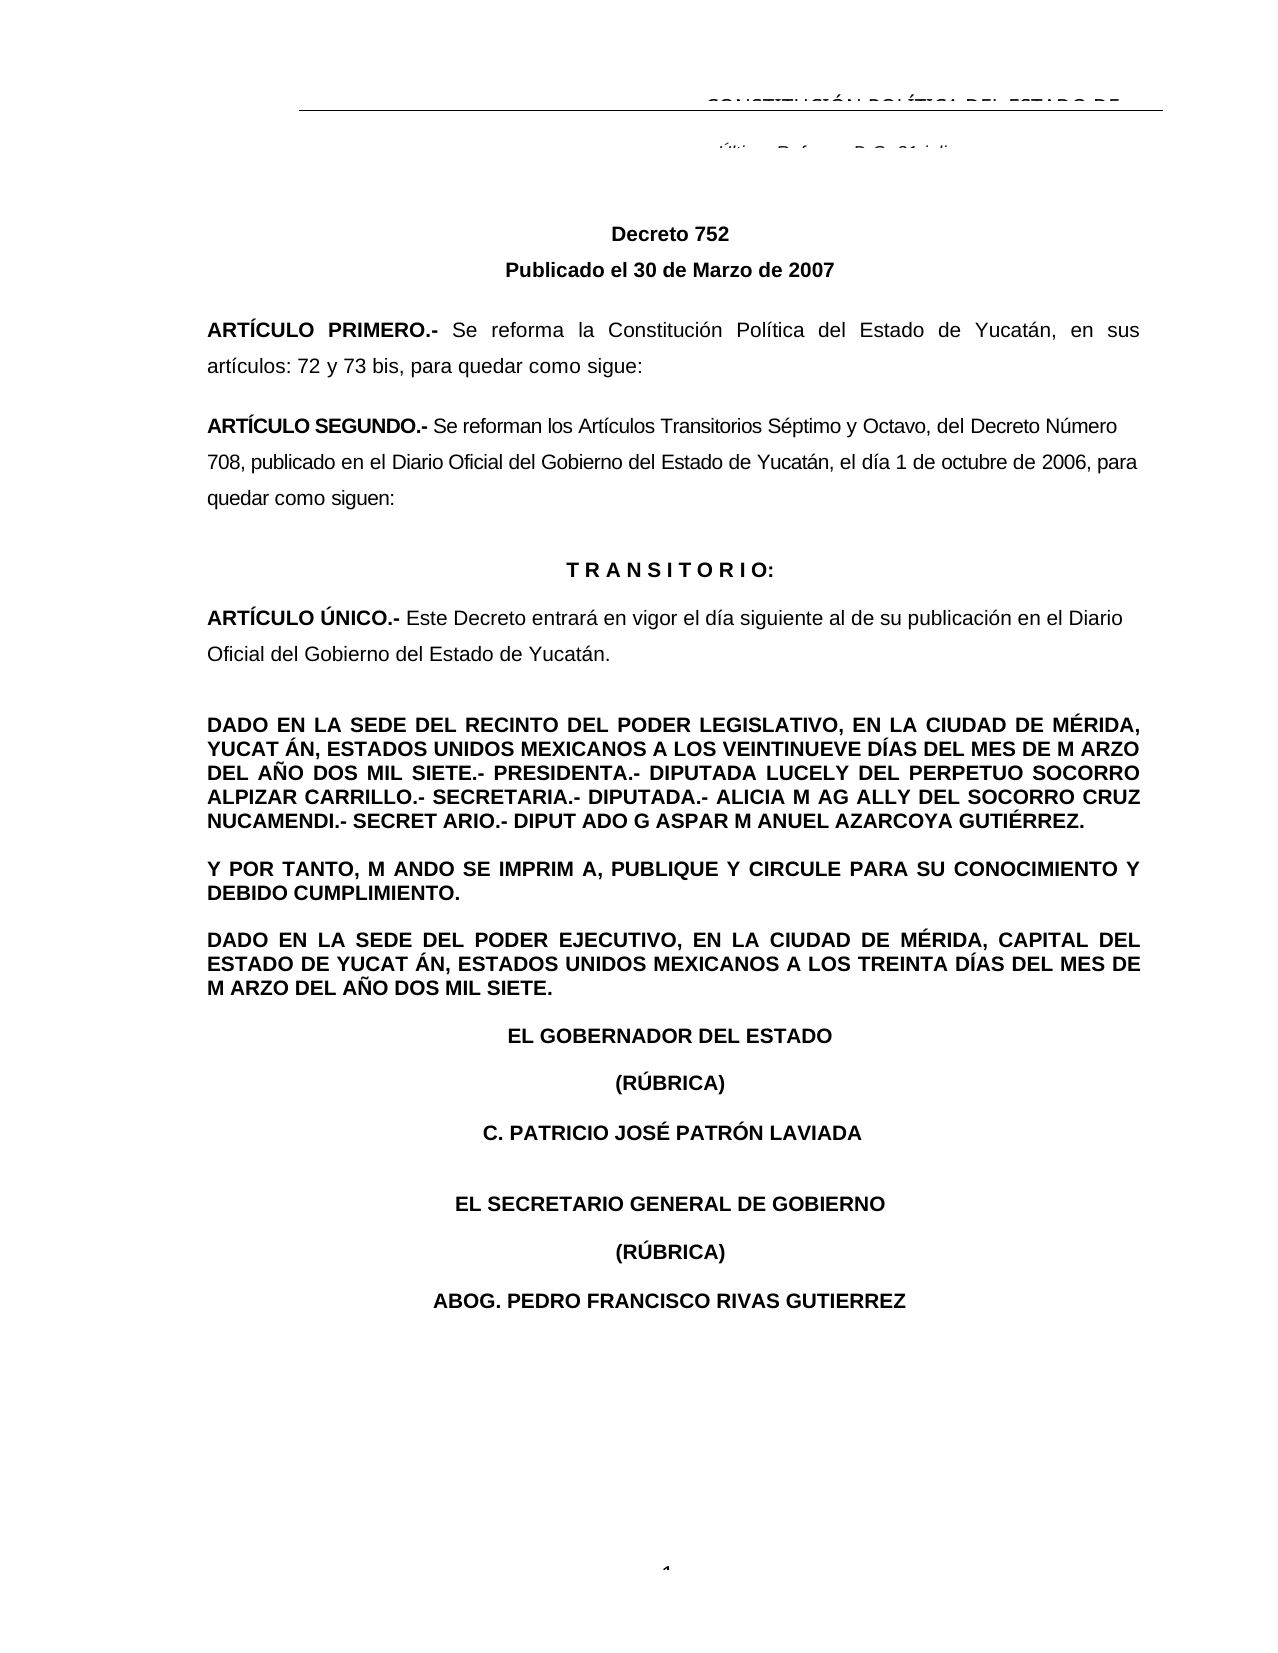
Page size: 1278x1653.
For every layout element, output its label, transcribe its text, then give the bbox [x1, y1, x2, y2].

text ARTÍCULO PRIMERO.- Se reforma la Constitución Política del Estado de Yucatán, en sus artículos: 72 y 73 bis, para quedar como sigue: [207, 318, 1141, 378]
text T R A N S I T O R I O: [208, 558, 1132, 582]
text Decreto 752 [208, 222, 1132, 246]
text ARTÍCULO ÚNICO.- Este Decreto entrará en vigor el día siguiente al de su publicación en el Diario Oficial del Gobierno del Estado de Yucatán. [207, 606, 1126, 666]
text DADO EN LA SEDE DEL RECINTO DEL PODER LEGISLATIVO, EN LA CIUDAD DE MÉRIDA, YUCAT ÁN, ESTADOS UNIDOS MEXICANOS A LOS VEINTINUEVE DÍAS DEL MES DE M ARZO DEL AÑO DOS MIL SIETE.- PRESIDENTA.- DIPUTADA LUCELY DEL PERPETUO SOCORRO ALPIZAR CARRILLO.- SECRETARIA.- DIPUTADA.- ALICIA M AG ALLY DEL SOCORRO CRUZ NUCAMENDI.- SECRET ARIO.- DIPUT ADO G ASPAR M ANUEL AZARCOYA GUTIÉRREZ. [207, 713, 1141, 833]
text ABOG. PEDRO FRANCISCO RIVAS GUTIERREZ [207, 1288, 1132, 1312]
text Publicado el 30 de Marzo de 2007 [208, 258, 1132, 282]
text C. PATRICIO JOSÉ PATRÓN LAVIADA [483, 1120, 1200, 1144]
text EL SECRETARIO GENERAL DE GOBIERNO (RÚBRICA) [454, 1192, 886, 1263]
text DADO EN LA SEDE DEL PODER EJECUTIVO, EN LA CIUDAD DE MÉRIDA, CAPITAL DEL ESTADO DE YUCAT ÁN, ESTADOS UNIDOS MEXICANOS A LOS TREINTA DÍAS DEL MES DE M ARZO DEL AÑO DOS MIL SIETE. [207, 928, 1142, 1000]
text Y POR TANTO, M ANDO SE IMPRIM A, PUBLIQUE Y CIRCULE PARA SU CONOCIMIENTO Y DEBIDO CUMPLIMIENTO. [207, 857, 1141, 905]
text ARTÍCULO SEGUNDO.- Se reforman los Artículos Transitorios Séptimo y Octavo, del Decreto Número 708, publicado en el Diario Oficial del Gobierno del Estado de Yucatán, el día 1 de octubre de 2006, para quedar como siguen: [207, 413, 1144, 510]
text EL GOBERNADOR DEL ESTADO (RÚBRICA) [507, 1024, 833, 1095]
